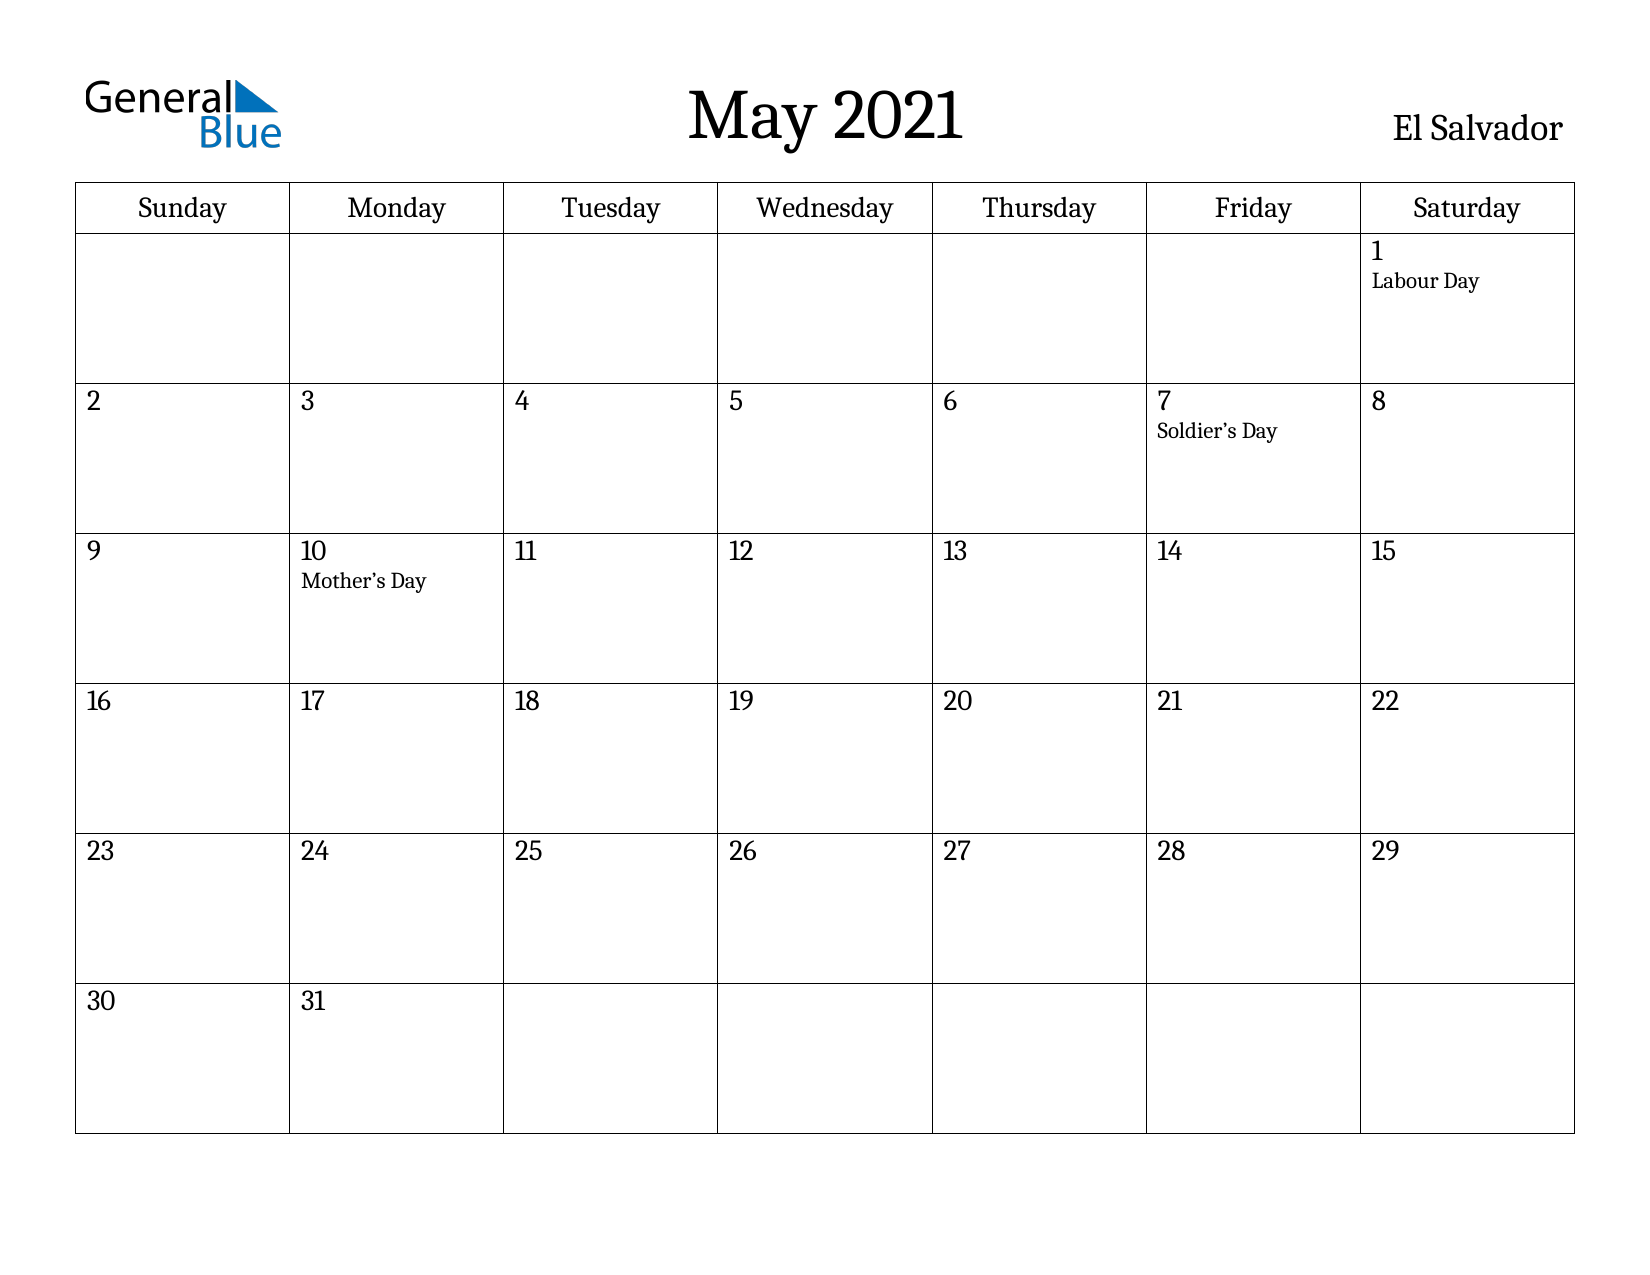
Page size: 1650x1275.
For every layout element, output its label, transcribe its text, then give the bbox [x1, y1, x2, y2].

table_cell [76, 267, 289, 383]
table_cell 21 [1147, 684, 1360, 717]
table_cell [1147, 1018, 1360, 1133]
table_cell 31 [290, 984, 503, 1017]
table_cell [1147, 567, 1360, 683]
table_cell 24 [290, 834, 503, 867]
table_cell Soldier’s Day [1147, 417, 1360, 533]
table_cell [933, 717, 1146, 833]
table_cell [1147, 234, 1360, 267]
table_cell Mother’s Day [290, 567, 503, 683]
table_cell 2 [76, 384, 289, 417]
table_cell [290, 267, 503, 383]
table_cell 4 [504, 384, 717, 417]
table_cell 16 [76, 684, 289, 717]
table_cell [1361, 868, 1574, 983]
table_cell [933, 567, 1146, 683]
picture [86, 80, 281, 148]
table_cell [718, 267, 932, 383]
table_cell [718, 567, 932, 683]
table_cell 14 [1147, 534, 1360, 567]
table_cell [504, 234, 717, 267]
table_cell 8 [1361, 384, 1574, 417]
table_cell [76, 868, 289, 983]
table_cell Labour Day [1361, 267, 1574, 383]
table_cell [290, 868, 503, 983]
table_cell 20 [933, 684, 1146, 717]
table_cell 12 [718, 534, 932, 567]
table_cell 1 [1361, 234, 1574, 267]
table_cell 7 [1147, 384, 1360, 417]
table_cell 3 [290, 384, 503, 417]
table_cell Wednesday [718, 183, 932, 233]
table_cell [1147, 868, 1360, 983]
table_cell [933, 234, 1146, 267]
table_cell 17 [290, 684, 503, 717]
table_cell [933, 984, 1146, 1017]
table_cell 30 [76, 984, 289, 1017]
table_cell [504, 417, 717, 533]
table_cell Sunday [76, 183, 289, 233]
table_cell 18 [504, 684, 717, 717]
table_cell [504, 267, 717, 383]
table_cell [1361, 1018, 1574, 1133]
table_cell [1147, 267, 1360, 383]
table_cell 9 [76, 534, 289, 567]
table_cell [290, 1018, 503, 1133]
table_cell [718, 234, 932, 267]
table_cell 23 [76, 834, 289, 867]
table_cell [718, 417, 932, 533]
table_cell 13 [933, 534, 1146, 567]
table_cell [718, 1018, 932, 1133]
table_cell 11 [504, 534, 717, 567]
table_cell [1147, 717, 1360, 833]
table_cell [76, 717, 289, 833]
table_cell [933, 417, 1146, 533]
table_header May 2021 [504, 75, 1146, 182]
table_cell [1361, 417, 1574, 533]
table_cell [1147, 984, 1360, 1017]
table_cell [504, 984, 717, 1017]
table_cell [504, 868, 717, 983]
table_cell 28 [1147, 834, 1360, 867]
table_cell [1361, 567, 1574, 683]
table_cell 25 [504, 834, 717, 867]
table_cell 26 [718, 834, 932, 867]
table_cell [718, 717, 932, 833]
table_cell 22 [1361, 684, 1574, 717]
table_cell [504, 717, 717, 833]
table_cell Friday [1147, 183, 1360, 233]
table_cell [718, 984, 932, 1017]
table_cell [718, 868, 932, 983]
table_cell 27 [933, 834, 1146, 867]
table_cell [76, 567, 289, 683]
table_cell 29 [1361, 834, 1574, 867]
table_cell Saturday [1361, 183, 1574, 233]
table_cell 6 [933, 384, 1146, 417]
table_cell [290, 417, 503, 533]
table_cell [76, 234, 289, 267]
table_cell 10 [290, 534, 503, 567]
table_cell [504, 1018, 717, 1133]
table_cell [76, 1018, 289, 1133]
table_cell [76, 417, 289, 533]
table_cell [933, 1018, 1146, 1133]
table_cell [290, 717, 503, 833]
table_cell Monday [290, 183, 503, 233]
table_cell [1361, 984, 1574, 1017]
table_header El Salvador [1146, 75, 1574, 182]
table_cell 15 [1361, 534, 1574, 567]
table_cell 19 [718, 684, 932, 717]
table_cell [1361, 717, 1574, 833]
table_cell 5 [718, 384, 932, 417]
table_cell Thursday [933, 183, 1146, 233]
table_cell [290, 234, 503, 267]
table_cell [933, 267, 1146, 383]
table_header [76, 75, 503, 182]
table_cell [504, 567, 717, 683]
table_cell Tuesday [504, 183, 717, 233]
table_cell [933, 868, 1146, 983]
